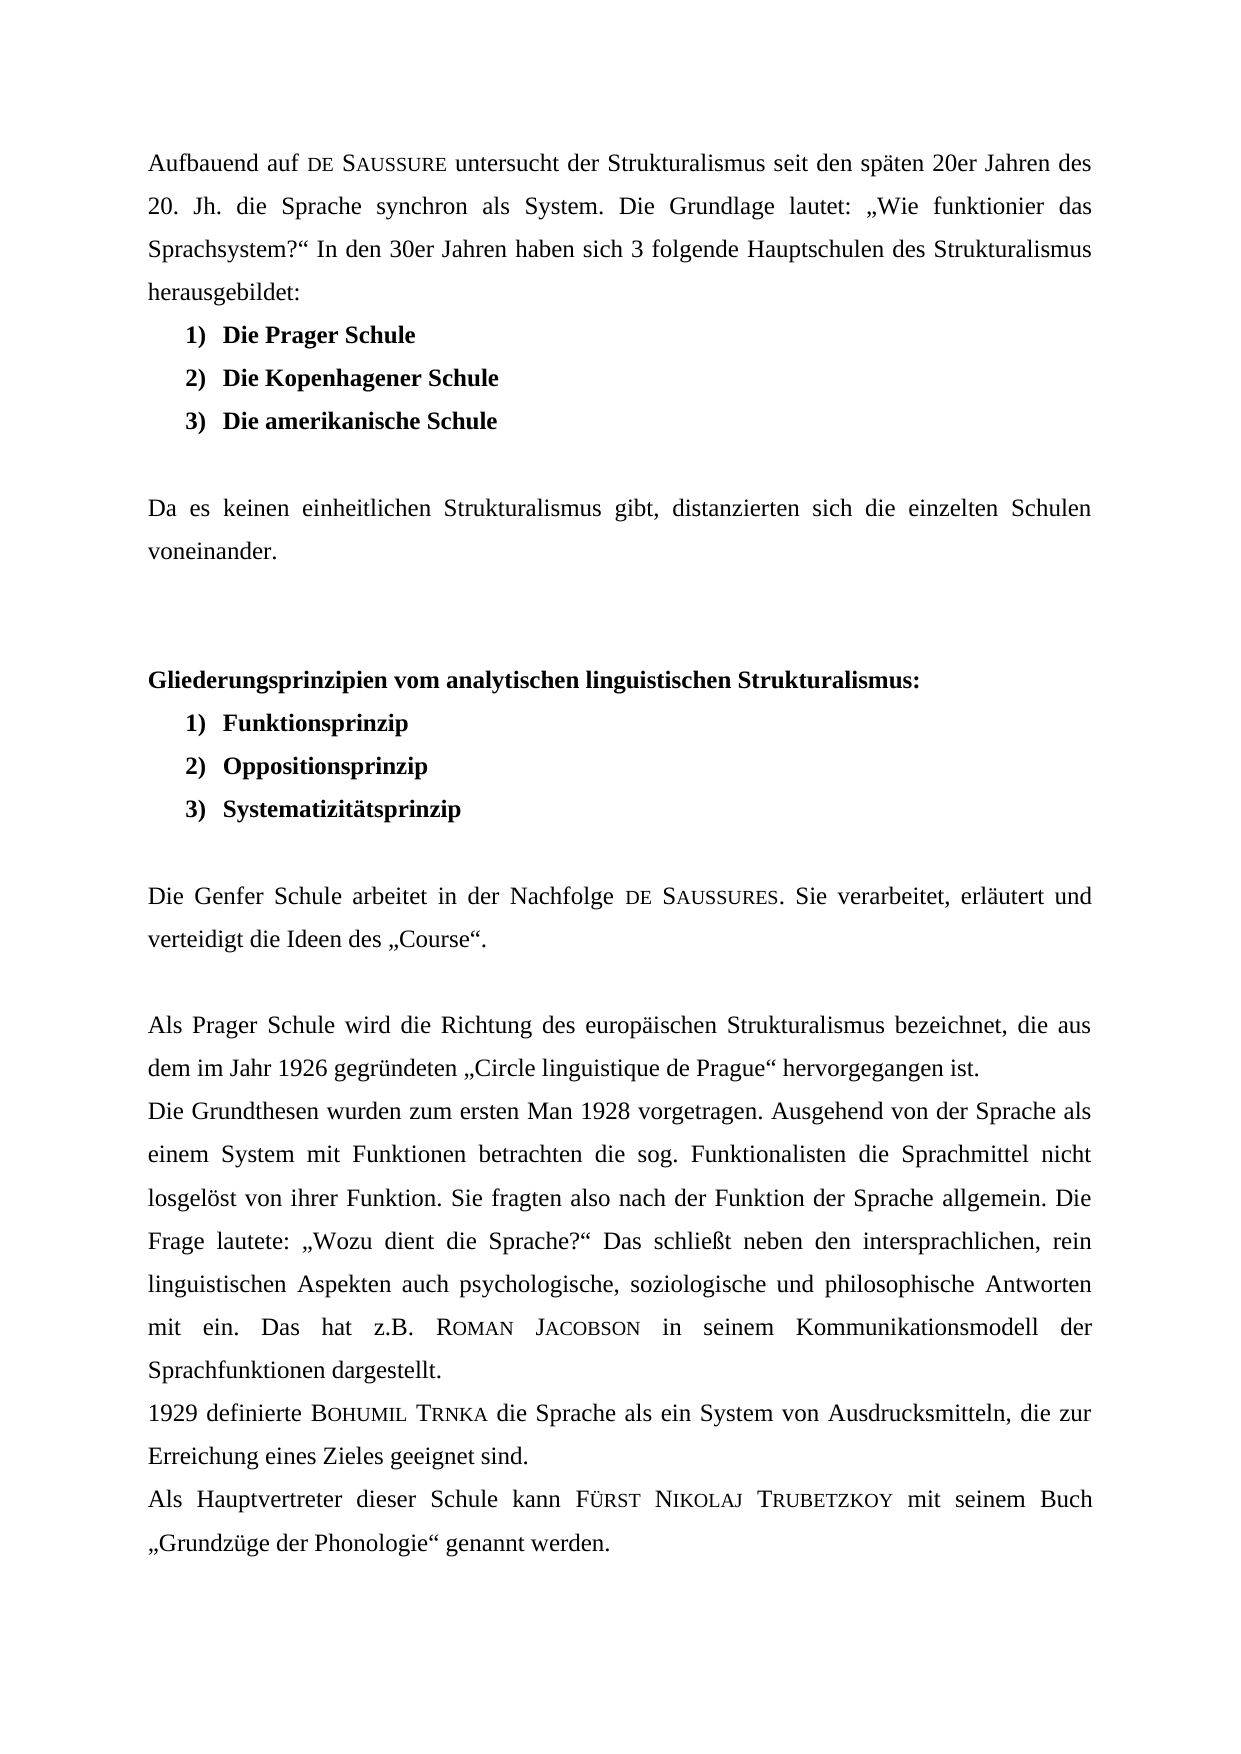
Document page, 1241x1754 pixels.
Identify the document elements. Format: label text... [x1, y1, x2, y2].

list Die Prager Schule [185, 320, 1093, 349]
text 1929 definierte Bohumil Trnka die Sprache als ein System von Ausdrucksmitteln, die zur Erreichung eines Zieles geeignet sind. [148, 1398, 1093, 1470]
text Aufbauend auf de Saussure untersucht der Strukturalismus seit den späten 20er Jahren des 20. Jh. die Sprache synchron als System. Die Grundlage lautet: „Wie funktionier das Sprachsystem?“ In den 30er Jahren haben sich 3 folgende Hauptschulen des Strukturalismus herausgebildet: [148, 148, 1093, 306]
list Die Kopenhagener Schule [185, 363, 1093, 392]
list Die amerikanische Schule [185, 406, 1093, 435]
list Funktionsprinzip [185, 708, 1093, 737]
text Die Genfer Schule arbeitet in der Nachfolge de Saussures. Sie verarbeitet, erläutert und verteidigt die Ideen des „Course“. [148, 881, 1093, 953]
text Als Prager Schule wird die Richtung des europäischen Strukturalismus bezeichnet, die aus dem im Jahr 1926 gegründeten „Circle linguistique de Prague“ hervorgegangen ist. [148, 1010, 1093, 1082]
text Die Grundthesen wurden zum ersten Man 1928 vorgetragen. Ausgehend von der Sprache als einem System mit Funktionen betrachten die sog. Funktionalisten die Sprachmittel nicht losgelöst von ihrer Funktion. Sie fragten also nach der Funktion der Sprache allgemein. Die Frage lautete: „Wozu dient die Sprache?“ Das schließt neben den intersprachlichen, rein linguistischen Aspekten auch psychologische, soziologische und philosophische Antworten mit ein. Das hat z.B. Roman Jacobson in seinem Kommunikationsmodell der Sprachfunktionen dargestellt. [148, 1096, 1093, 1384]
text Gliederungsprinzipien vom analytischen linguistischen Strukturalismus: [148, 665, 1093, 694]
text Da es keinen einheitlichen Strukturalismus gibt, distanzierten sich die einzelten Schulen voneinander. [148, 493, 1093, 564]
list Oppositionsprinzip [185, 751, 1093, 780]
text Als Hauptvertreter dieser Schule kann Fürst Nikolaj Trubetzkoy mit seinem Buch „Grundzüge der Phonologie“ genannt werden. [148, 1484, 1093, 1556]
list Systematizitätsprinzip [185, 794, 1093, 823]
